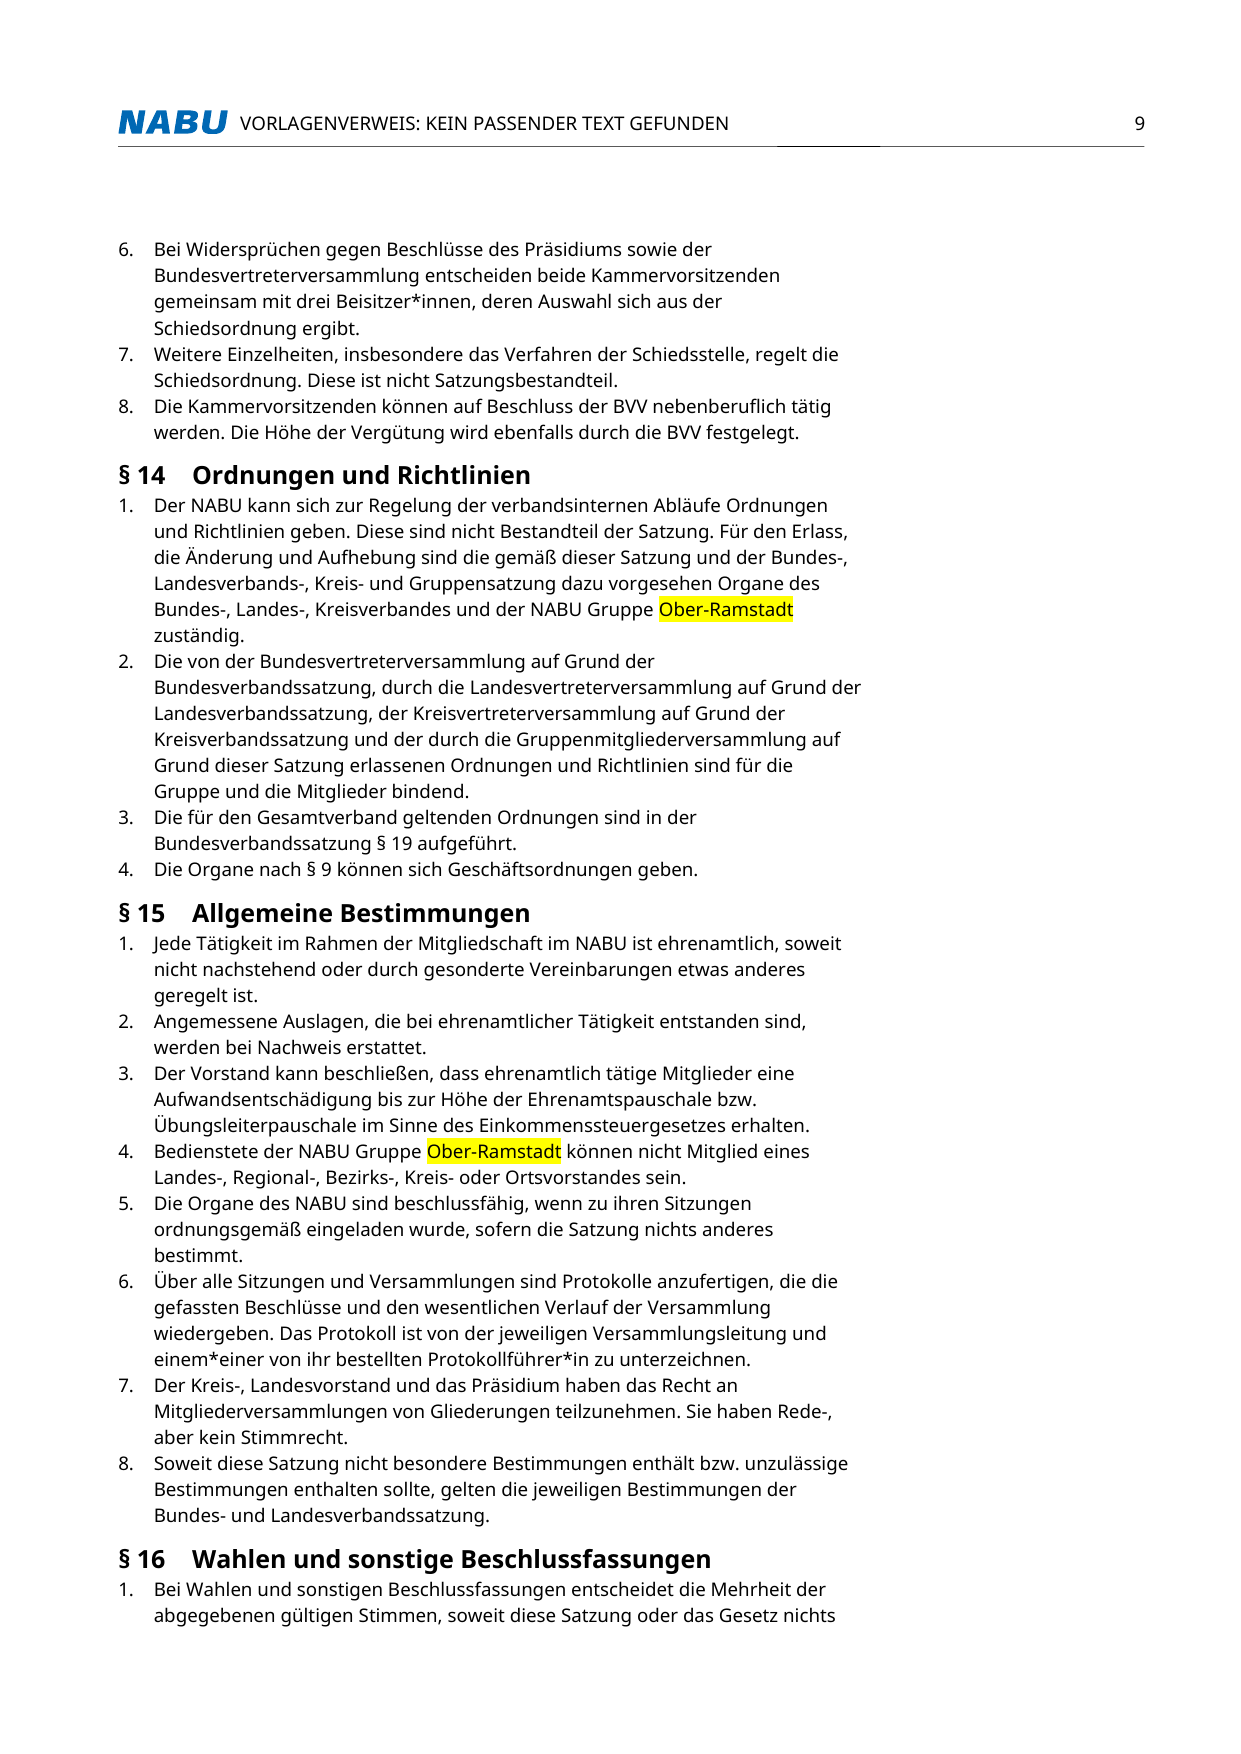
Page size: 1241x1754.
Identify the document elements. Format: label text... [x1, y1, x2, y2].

list Bei Widersprüchen gegen Beschlüsse des Präsidiums sowie der Bundesvertreterversammlung entscheiden beide Kammervorsitzenden gemeinsam mit drei Beisitzer*innen, deren Auswahl sich aus der Schiedsordnung ergibt. [118, 236, 862, 340]
list Die Organe nach § 9 können sich Geschäftsordnungen geben. [118, 856, 862, 882]
list Die Organe des NABU sind beschlussfähig, wenn zu ihren Sitzungen ordnungsgemäß eingeladen wurde, sofern die Satzung nichts anderes bestimmt. [118, 1190, 862, 1268]
list Die Kammervorsitzenden können auf Beschluss der BVV nebenberuflich tätig werden. Die Höhe der Vergütung wird ebenfalls durch die BVV festgelegt. [118, 392, 862, 444]
list Der Kreis-, Landesvorstand und das Präsidium haben das Recht an Mitgliederversammlungen von Gliederungen teilzunehmen. Sie haben Rede-, aber kein Stimmrecht. [118, 1372, 862, 1450]
list Weitere Einzelheiten, insbesondere das Verfahren der Schiedsstelle, regelt die Schiedsordnung. Diese ist nicht Satzungsbestandteil. [118, 340, 862, 392]
list Bedienstete der NABU Gruppe Ober-Ramstadt können nicht Mitglied eines Landes-, Regional-, Bezirks-, Kreis- oder Ortsvorstandes sein. [118, 1138, 862, 1190]
list Jede Tätigkeit im Rahmen der Mitgliedschaft im NABU ist ehrenamtlich, soweit nicht nachstehend oder durch gesonderte Vereinbarungen etwas anderes geregelt ist. [118, 929, 862, 1007]
list Die für den Gesamtverband geltenden Ordnungen sind in der Bundesverbandssatzung § 19 aufgeführt. [118, 804, 862, 856]
subtitle Wahlen und sonstige Beschlussfassungen [118, 1541, 862, 1575]
list Soweit diese Satzung nicht besondere Bestimmungen enthält bzw. unzulässige Bestimmungen enthalten sollte, gelten die jeweiligen Bestimmungen der Bundes- und Landesverbandssatzung. [118, 1450, 862, 1528]
list Über alle Sitzungen und Versammlungen sind Protokolle anzufertigen, die die gefassten Beschlüsse und den wesentlichen Verlauf der Versammlung wiedergeben. Das Protokoll ist von der jeweiligen Versammlungsleitung und einem*einer von ihr bestellten Protokollführer*in zu unterzeichnen. [118, 1268, 862, 1372]
list Die von der Bundesvertreterversammlung auf Grund der Bundesverbandssatzung, durch die Landesvertreterversammlung auf Grund der Landesverbandssatzung, der Kreisvertreterversammlung auf Grund der Kreisverbandssatzung und der durch die Gruppenmitgliederversammlung auf Grund dieser Satzung erlassenen Ordnungen und Richtlinien sind für die Gruppe und die Mitglieder bindend. [118, 648, 862, 804]
subtitle Ordnungen und Richtlinien [118, 458, 862, 492]
subtitle Allgemeine Bestimmungen [118, 895, 862, 929]
list Angemessene Auslagen, die bei ehrenamtlicher Tätigkeit entstanden sind, werden bei Nachweis erstattet. [118, 1007, 862, 1059]
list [118, 1575, 862, 1627]
list Der NABU kann sich zur Regelung der verbandsinternen Abläufe Ordnungen und Richtlinien geben. Diese sind nicht Bestandteil der Satzung. Für den Erlass, die Änderung und Aufhebung sind die gemäß dieser Satzung und der Bundes-, Landesverbands-, Kreis- und Gruppensatzung dazu vorgesehen Organe des Bundes-, Landes-, Kreisverbandes und der NABU Gruppe Ober-Ramstadt zuständig. [118, 492, 862, 648]
list Der Vorstand kann beschließen, dass ehrenamtlich tätige Mitglieder eine Aufwandsentschädigung bis zur Höhe der Ehrenamtspauschale bzw. Übungsleiterpauschale im Sinne des Einkommenssteuergesetzes erhalten. [118, 1059, 862, 1138]
